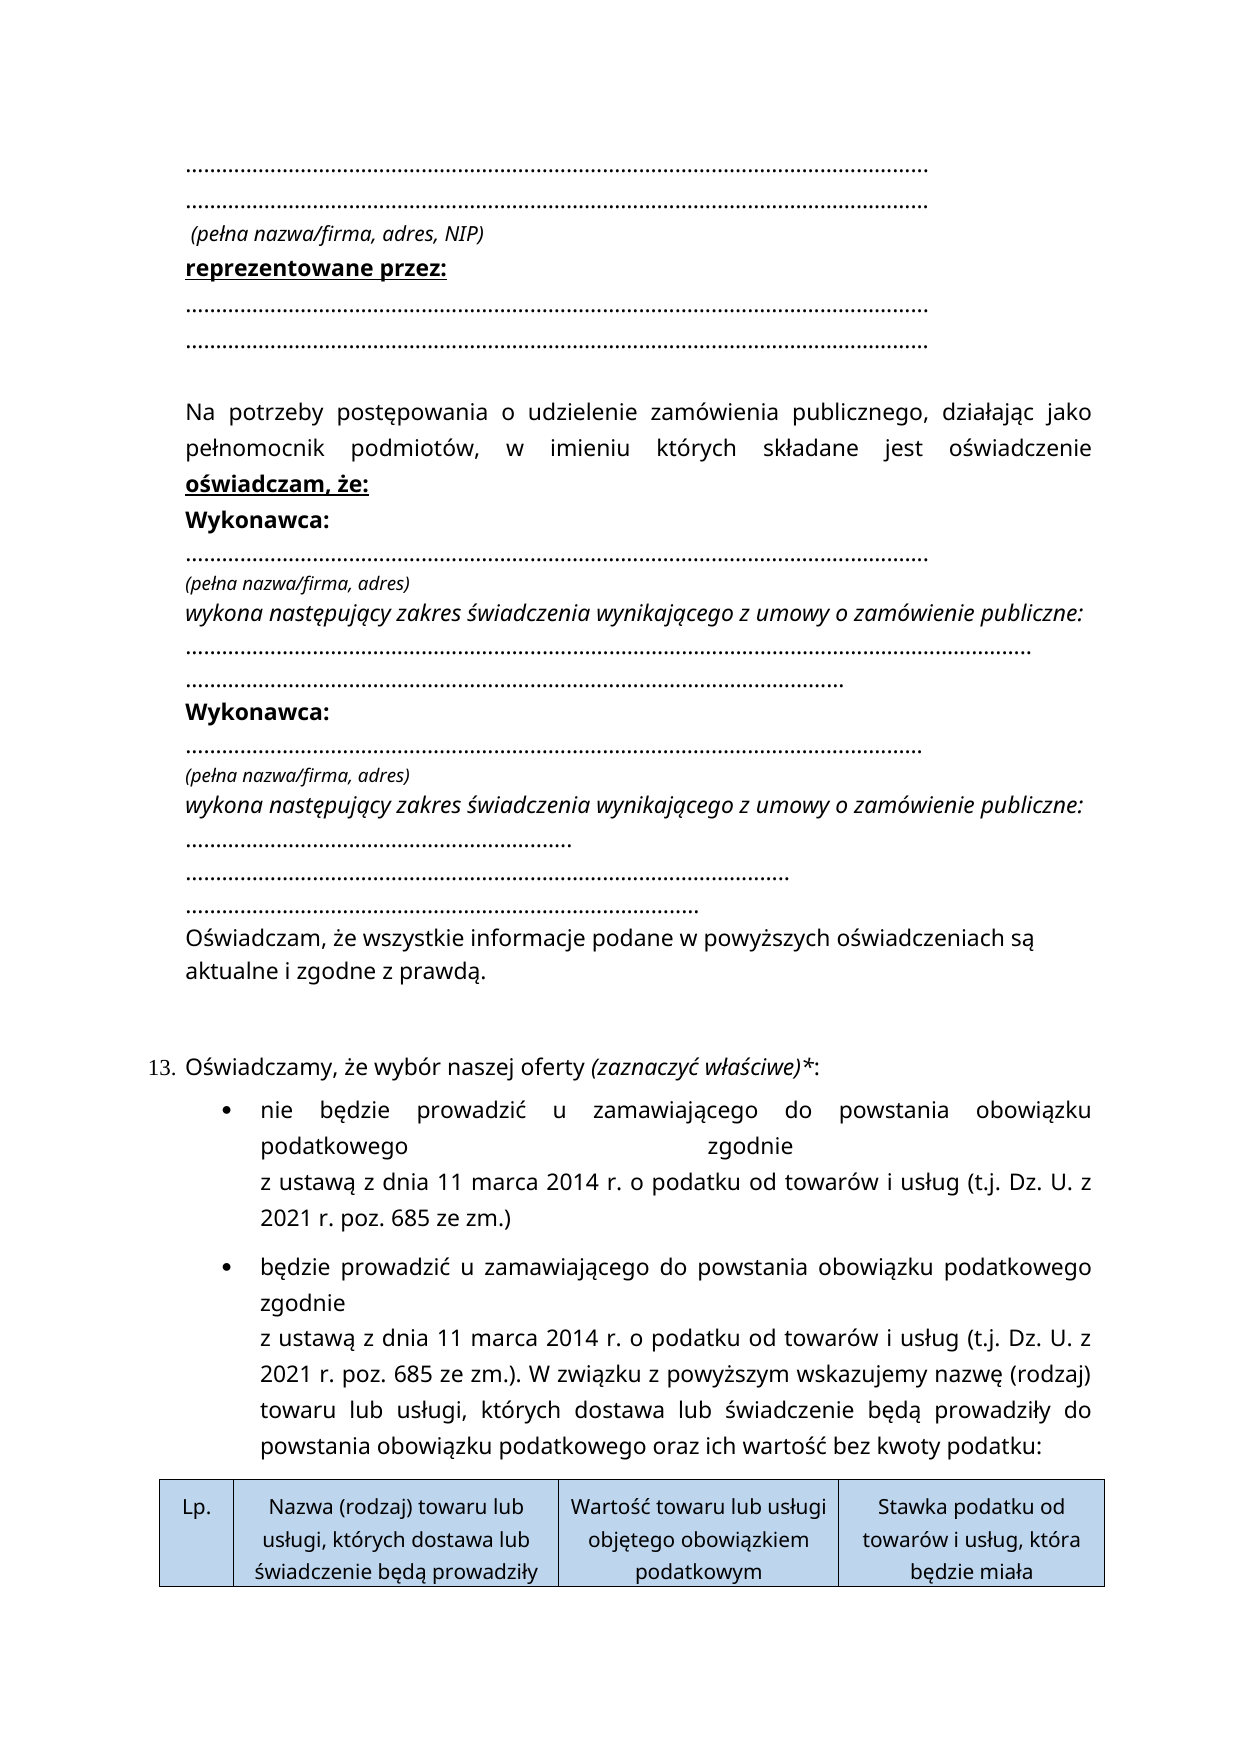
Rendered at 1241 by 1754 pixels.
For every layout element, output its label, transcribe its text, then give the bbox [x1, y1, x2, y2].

list reprezentowane przez: [185, 252, 1093, 283]
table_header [559, 1480, 838, 1586]
list (pełna nazwa/firma, adres) [185, 762, 1093, 788]
list Wykonawca: [185, 504, 1093, 535]
list Oświadczamy, że wybór naszej oferty (zaznaczyć właściwe)*: [148, 1051, 1093, 1082]
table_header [839, 1480, 1104, 1586]
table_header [234, 1480, 558, 1586]
table_header Lp. [160, 1480, 233, 1586]
list Wykonawca: [185, 696, 1093, 727]
list będzie prowadzić u zamawiającego do powstania obowiązku podatkowego zgodnie z ustawą z dnia 11 marca 2014 r. o podatku od towarów i usług (t.j. Dz. U. z 2021 r. poz. 685 ze zm.). W związku z powyższym wskazujemy nazwę (rodzaj) towaru lub usługi, których dostawa lub świadczenie będą prowadziły do powstania obowiązku podatkowego oraz ich wartość bez kwoty podatku: [223, 1251, 1093, 1461]
list …………………………………………………..…..……………………………………………………………..…..……………………………………………………………..…..…………………………… [185, 630, 1093, 694]
list ………………………………………………………………………………………………..………… [185, 729, 1093, 761]
list Oświadczam, że wszystkie informacje podane w powyższych oświadczeniach są aktualne i zgodne z prawdą. [185, 922, 1093, 986]
list ………………………………………………………………………………………………..…………. [185, 537, 1093, 568]
list (pełna nazwa/firma, adres) [185, 570, 1093, 595]
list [185, 148, 1093, 179]
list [185, 183, 1093, 215]
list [185, 288, 1093, 319]
list (pełna nazwa/firma, adres, NIP) [185, 219, 1093, 248]
list wykona następujący zakres świadczenia wynikającego z umowy o zamówienie publiczne: [185, 597, 1093, 628]
list Na potrzeby postępowania o udzielenie zamówienia publicznego, działając jako pełnomocnik podmiotów, w imieniu których składane jest oświadczenie oświadczam, że: [185, 360, 1093, 499]
list …………………………………………………………………………………………………………… [185, 324, 1093, 355]
list …………………………………………………..…..…………………………………………………………………………………..…..……………………………………………………………..………..… [185, 823, 1093, 920]
list nie będzie prowadzić u zamawiającego do powstania obowiązku podatkowego zgodnie z ustawą z dnia 11 marca 2014 r. o podatku od towarów i usług (t.j. Dz. U. z 2021 r. poz. 685 ze zm.) [223, 1094, 1093, 1233]
list wykona następujący zakres świadczenia wynikającego z umowy o zamówienie publiczne: [185, 789, 1093, 821]
